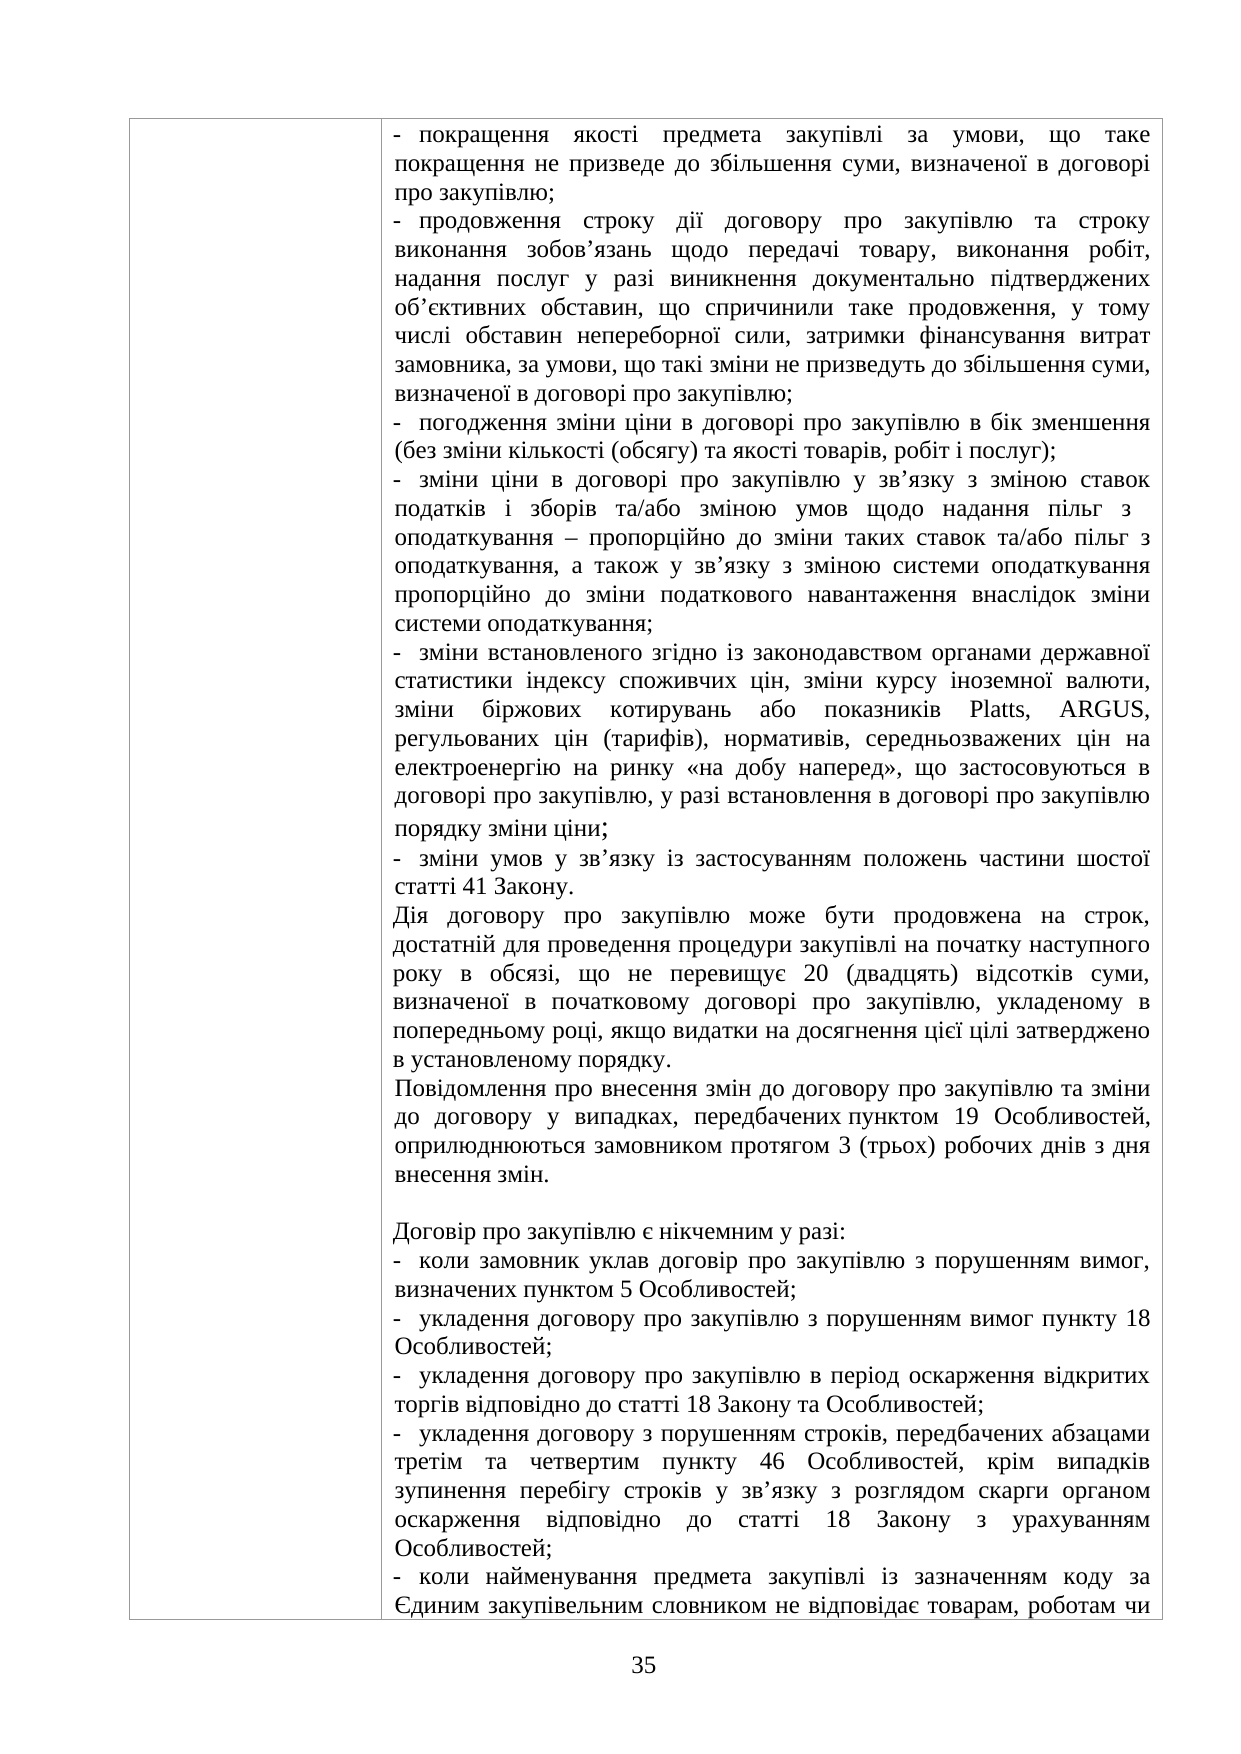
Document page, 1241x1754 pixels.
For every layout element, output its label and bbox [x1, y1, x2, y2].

table_cell [130, 119, 381, 1619]
table_cell [382, 119, 1162, 1619]
